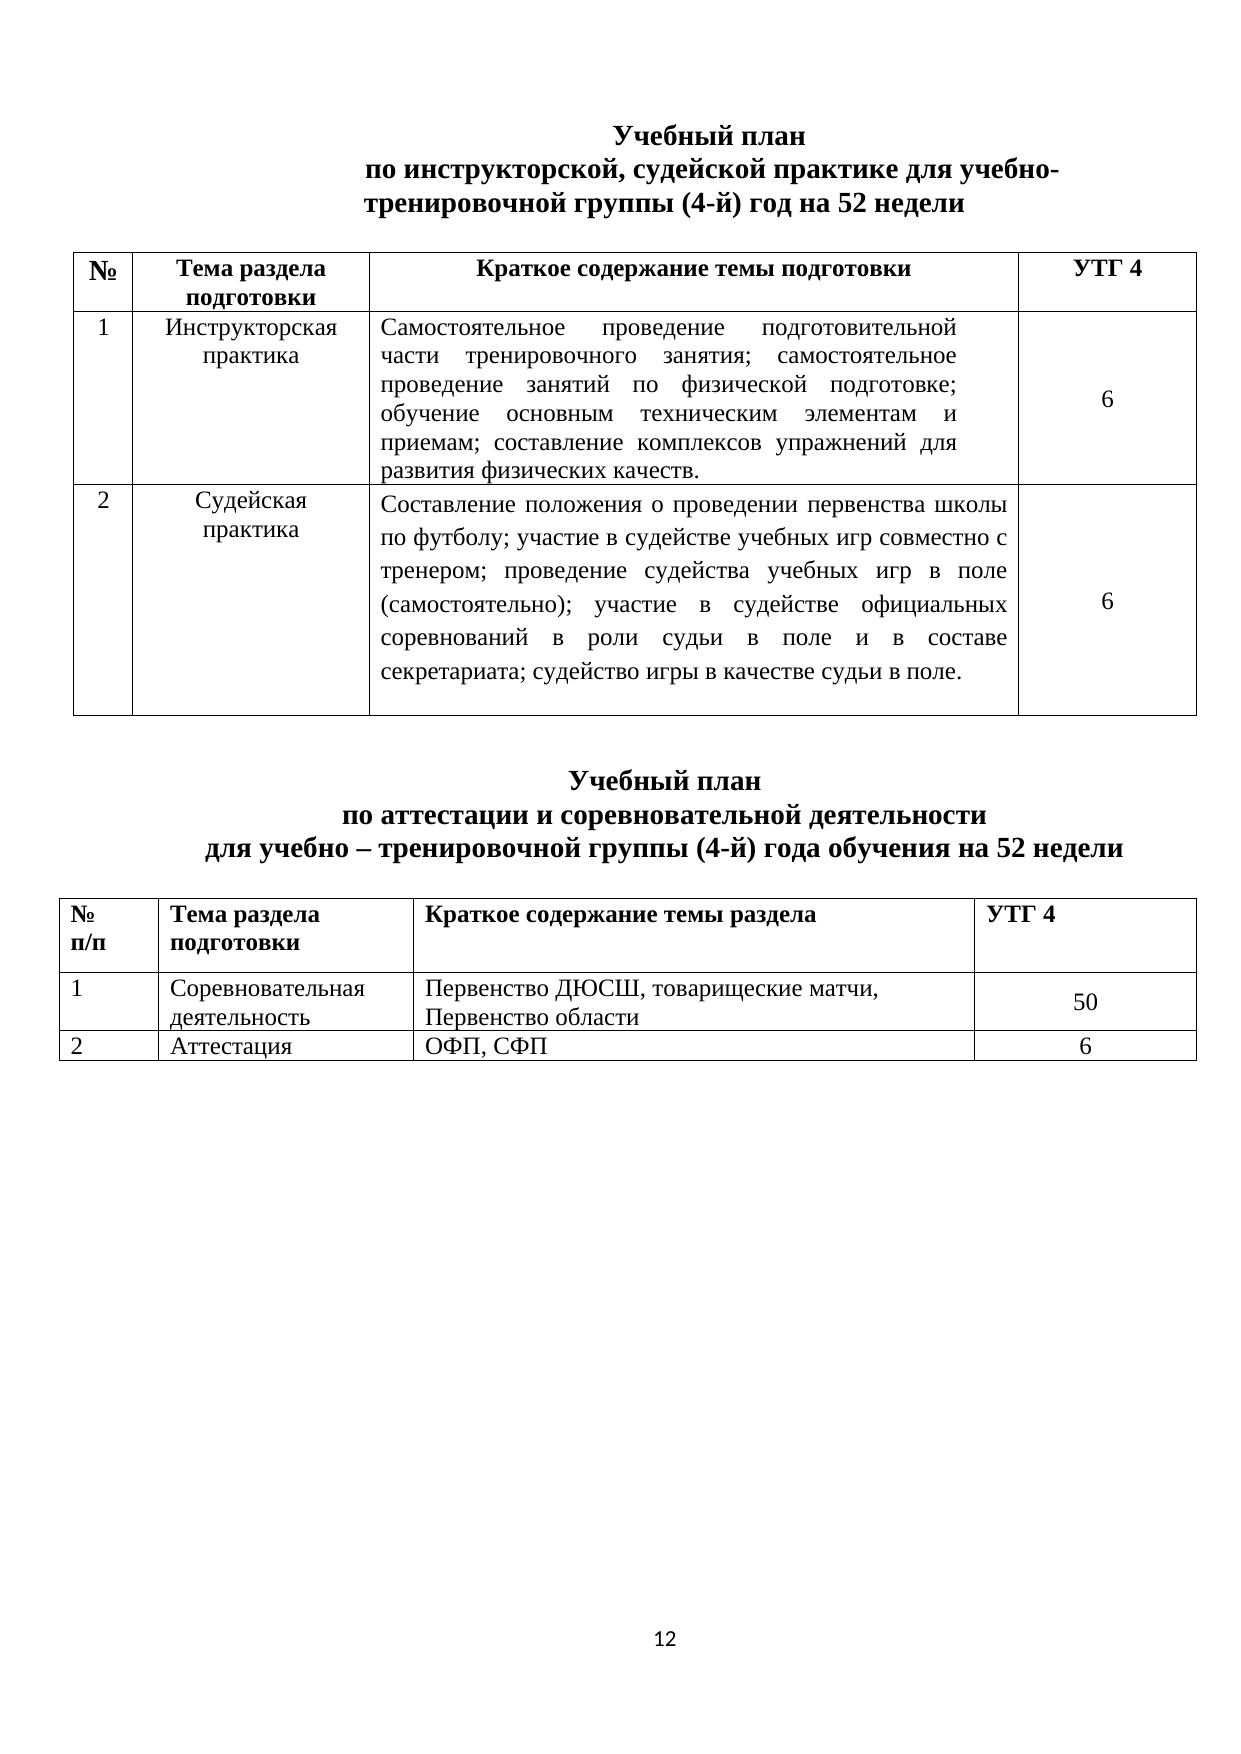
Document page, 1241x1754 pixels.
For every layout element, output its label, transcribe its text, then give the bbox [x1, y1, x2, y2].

table_cell 1 [60, 973, 158, 1030]
table_cell ОФП, СФП [414, 1031, 974, 1060]
table_cell 2 [74, 485, 132, 715]
table_header Краткое содержание темы подготовки [370, 253, 1018, 311]
table_cell Судейская практика [133, 485, 369, 715]
table_header УТГ 4 [1019, 253, 1196, 311]
table_cell 6 [1019, 485, 1196, 715]
table_cell Инструкторская практика [133, 312, 369, 484]
table_header УТГ 4 [975, 899, 1196, 972]
table_header Краткое содержание темы раздела [414, 899, 974, 972]
table_header № [74, 253, 132, 311]
table_header № п/п [60, 899, 158, 972]
text Учебный план [177, 118, 1152, 152]
subtitle по аттестации и соревновательной деятельности [177, 797, 1152, 831]
text по инструкторской, судейской практике для учебно-тренировочной группы (4-й) год на 52 недели [177, 152, 1152, 219]
table_cell Соревновательная деятельность [159, 973, 413, 1030]
table_cell Самостоятельное проведение подготовительной части тренировочного занятия; самостоятельное проведение занятий по физической подготовке; обучение основным техническим элементам и приемам; составление комплексов упражнений для развития физических качеств. [370, 312, 1018, 484]
table_cell Первенство ДЮСШ, товарищеские матчи, Первенство области [414, 973, 974, 1030]
table_cell 1 [74, 312, 132, 484]
table_cell 50 [975, 973, 1196, 1030]
table_cell 6 [975, 1031, 1196, 1060]
table_cell Составление положения о проведении первенства школы по футболу; участие в судействе учебных игр совместно с тренером; проведение судейства учебных игр в поле (самостоятельно); участие в судействе официальных соревнований в роли судьи в поле и в составе секретариата; судейство игры в качестве судьи в поле. [370, 485, 1018, 715]
table_cell 6 [1019, 312, 1196, 484]
table_header Тема раздела подготовки [159, 899, 413, 972]
subtitle Учебный план [177, 763, 1152, 797]
table_cell Аттестация [159, 1031, 413, 1060]
subtitle для учебно – тренировочной группы (4-й) года обучения на 52 недели [177, 831, 1152, 864]
table_header Тема раздела подготовки [133, 253, 369, 311]
table_cell 2 [60, 1031, 158, 1060]
